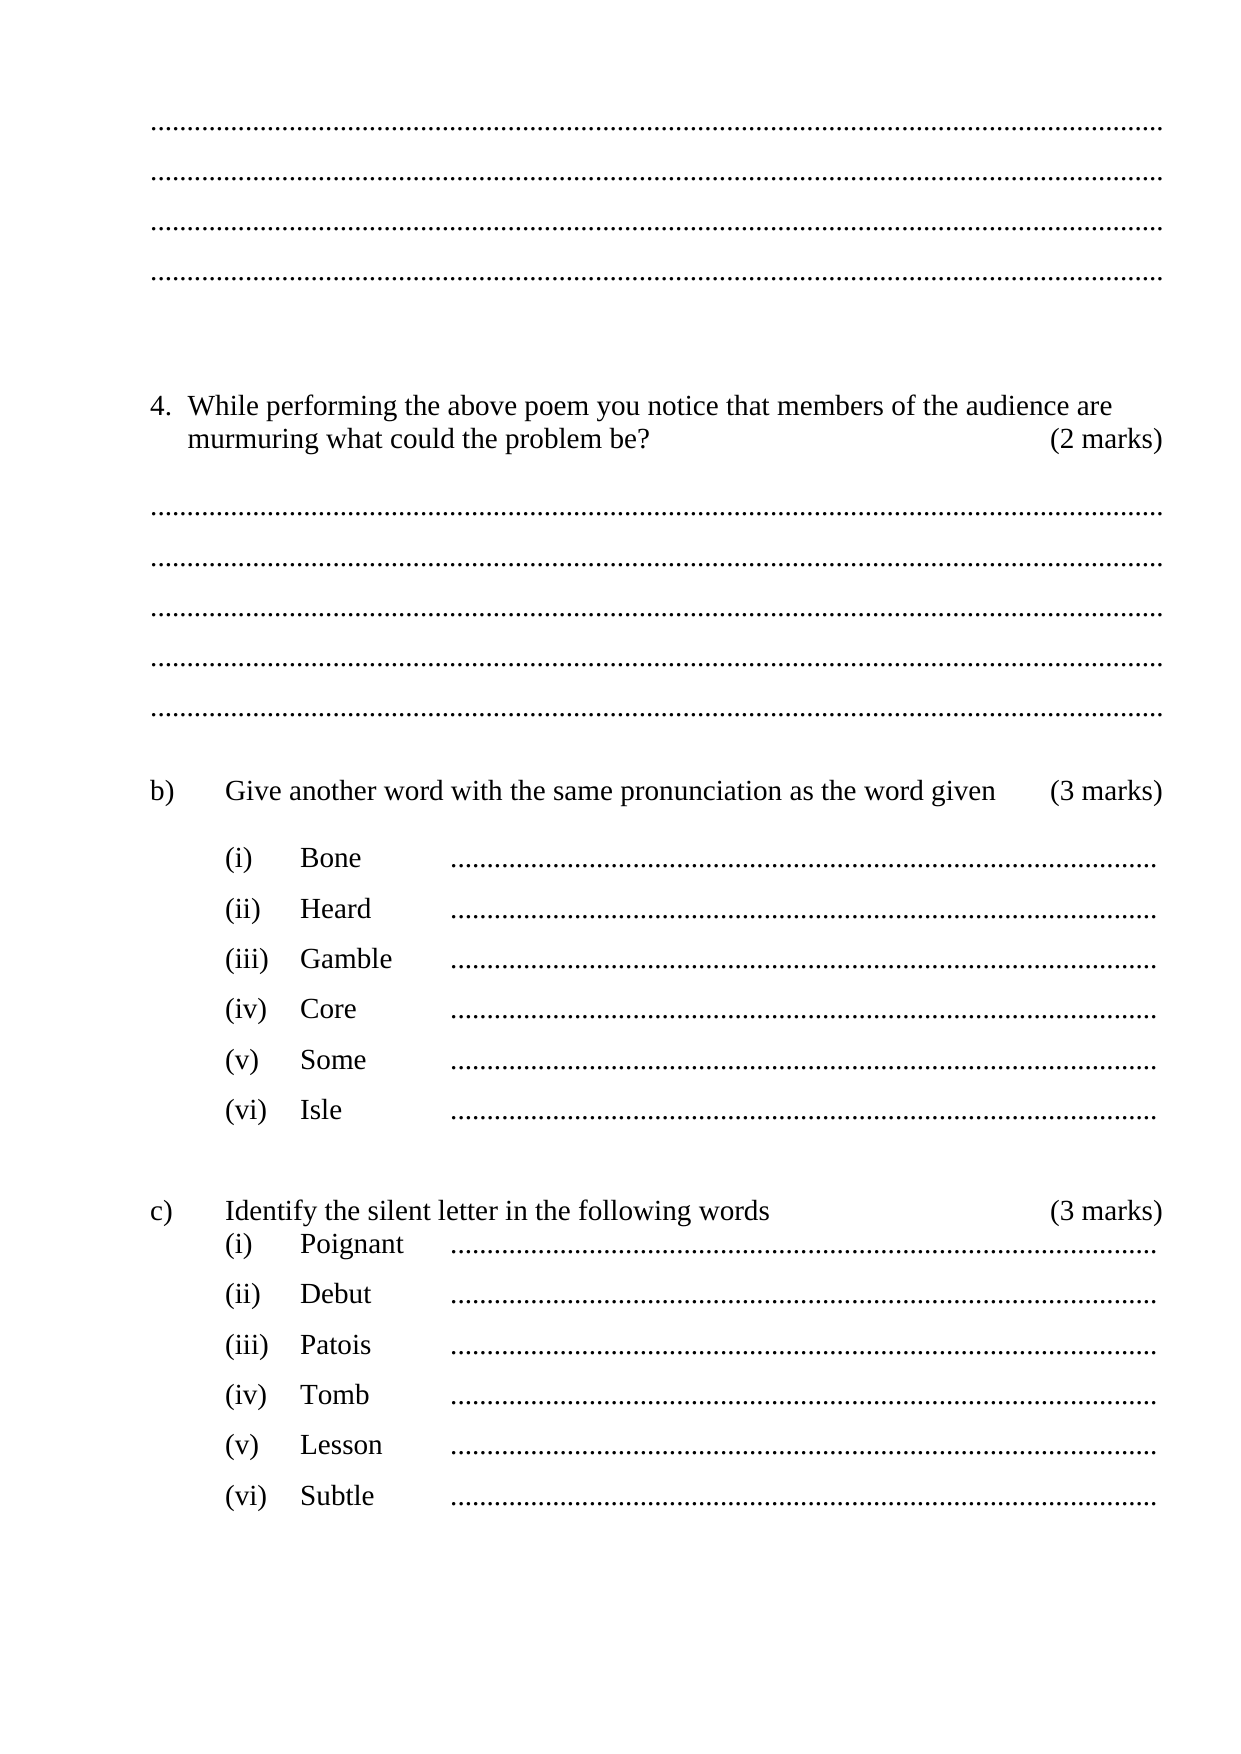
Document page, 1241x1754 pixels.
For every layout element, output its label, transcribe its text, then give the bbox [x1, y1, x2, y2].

text ........................................................................................................................................... [150, 689, 1165, 723]
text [150, 103, 1165, 186]
text (iv) Tomb ................................................................................................. [150, 1377, 1165, 1411]
text (i) Poignant ................................................................................................. [150, 1226, 1165, 1260]
list Gamble ................................................................................................. [225, 941, 1165, 975]
text (vi) Subtle ................................................................................................. [150, 1478, 1165, 1511]
list Isle ................................................................................................. [225, 1092, 1165, 1126]
text (iii) Patois ................................................................................................. [150, 1327, 1165, 1360]
list Bone ................................................................................................. [225, 841, 1165, 874]
text (ii) Debut ................................................................................................. [150, 1277, 1165, 1310]
text c) Identify the silent letter in the following words (3 marks) [150, 1193, 1165, 1226]
list While performing the above poem you notice that members of the audience are murmuring what could the problem be? (2 marks) [150, 388, 1165, 455]
list Heard ................................................................................................. [225, 891, 1165, 924]
list Core ................................................................................................. [225, 991, 1165, 1025]
list Some ................................................................................................. [225, 1042, 1165, 1075]
text b) Give another word with the same pronunciation as the word given (3 marks) [150, 773, 1165, 807]
text (v) Lesson ................................................................................................. [150, 1427, 1165, 1461]
